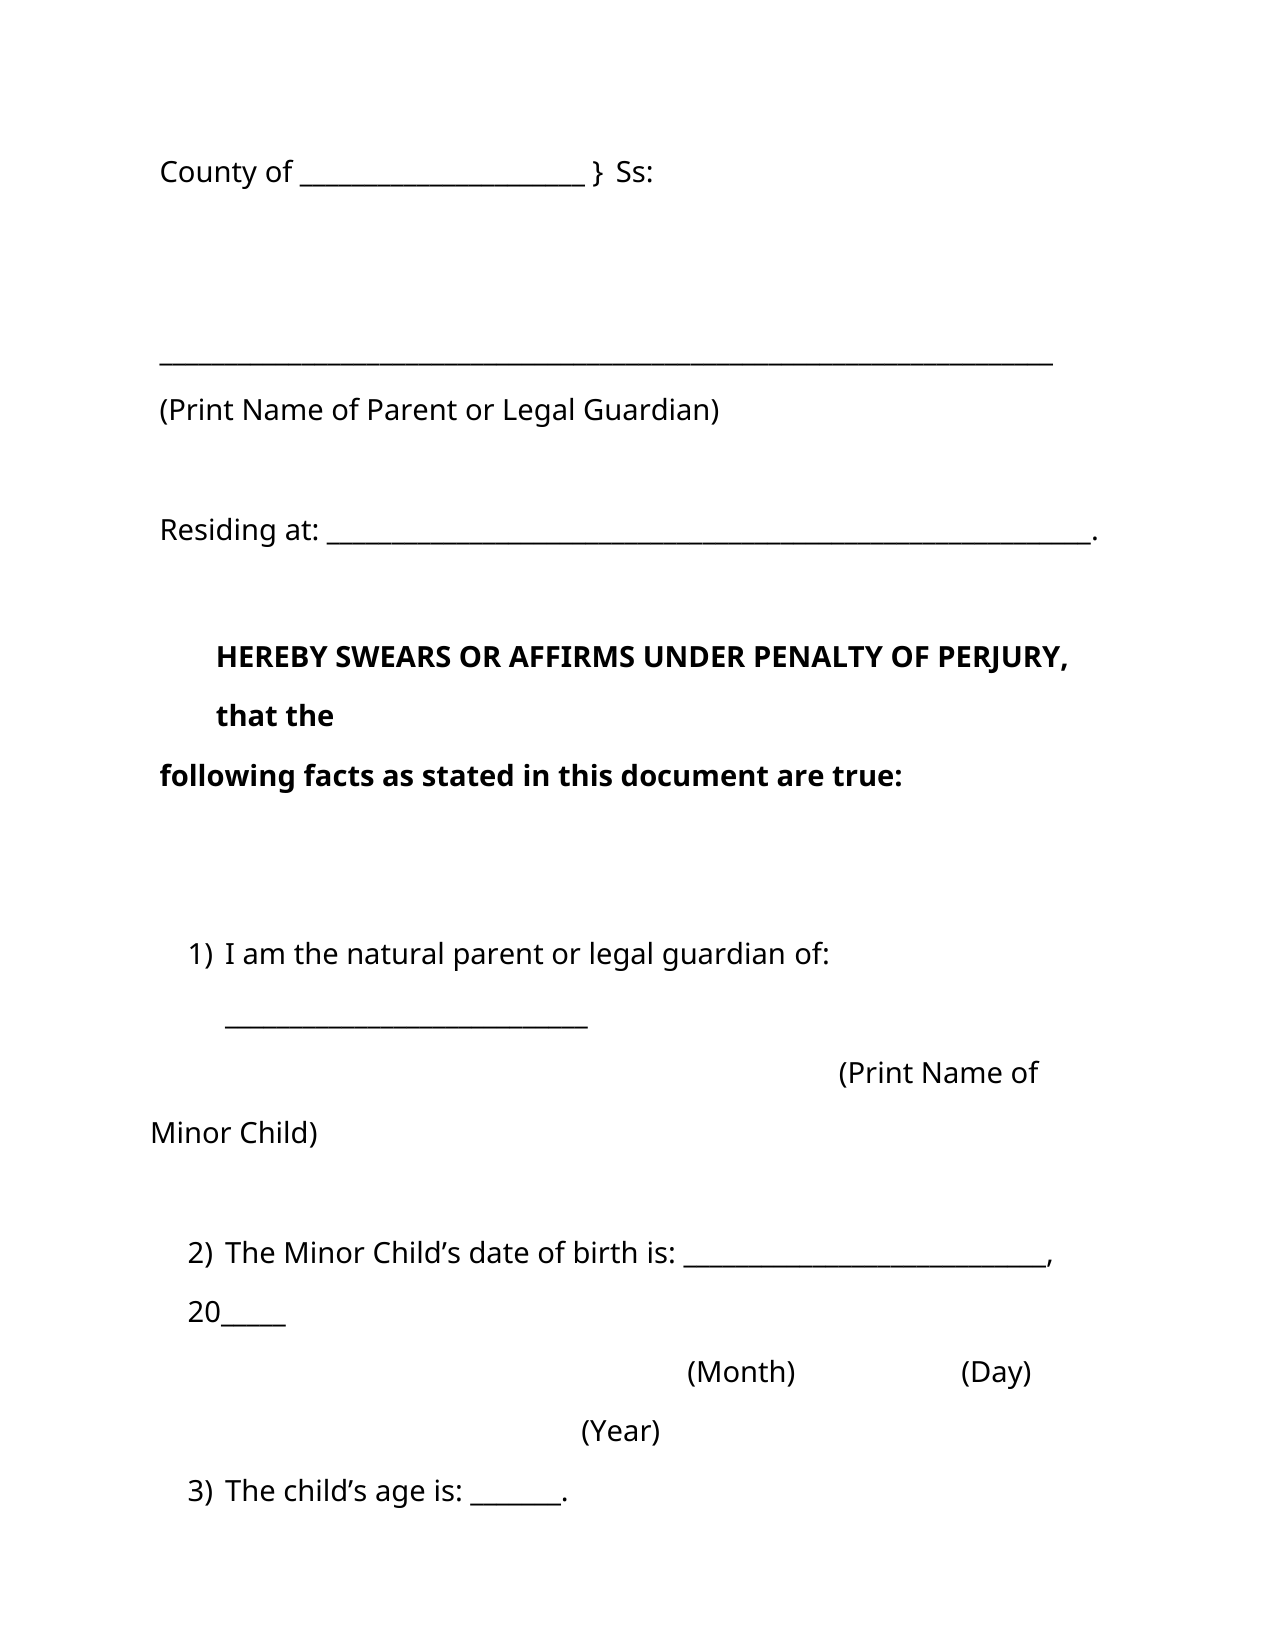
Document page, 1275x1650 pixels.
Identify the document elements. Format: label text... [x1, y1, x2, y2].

list I am the natural parent or legal guardian of: ____________________________ [187, 934, 1125, 1033]
text 3) The child’s age is: _______. [187, 1470, 1125, 1510]
text County of ______________________ } Ss: [159, 151, 1125, 191]
text _____________________________________________________________________ [159, 330, 1125, 369]
text HEREBY SWEARS OR AFFIRMS UNDER PENALTY OF PERJURY, that the [216, 636, 1125, 735]
text (Print Name of Minor Child) [150, 1053, 1125, 1152]
text 2) The Minor Child’s date of birth is: ____________________________, 20_____ [187, 1232, 1125, 1331]
text (Print Name of Parent or Legal Guardian) [159, 389, 1125, 429]
text following facts as stated in this document are true: [159, 755, 1125, 795]
text Residing at: ___________________________________________________________. [159, 509, 1125, 549]
text (Month) (Day) (Year) [581, 1351, 1125, 1450]
